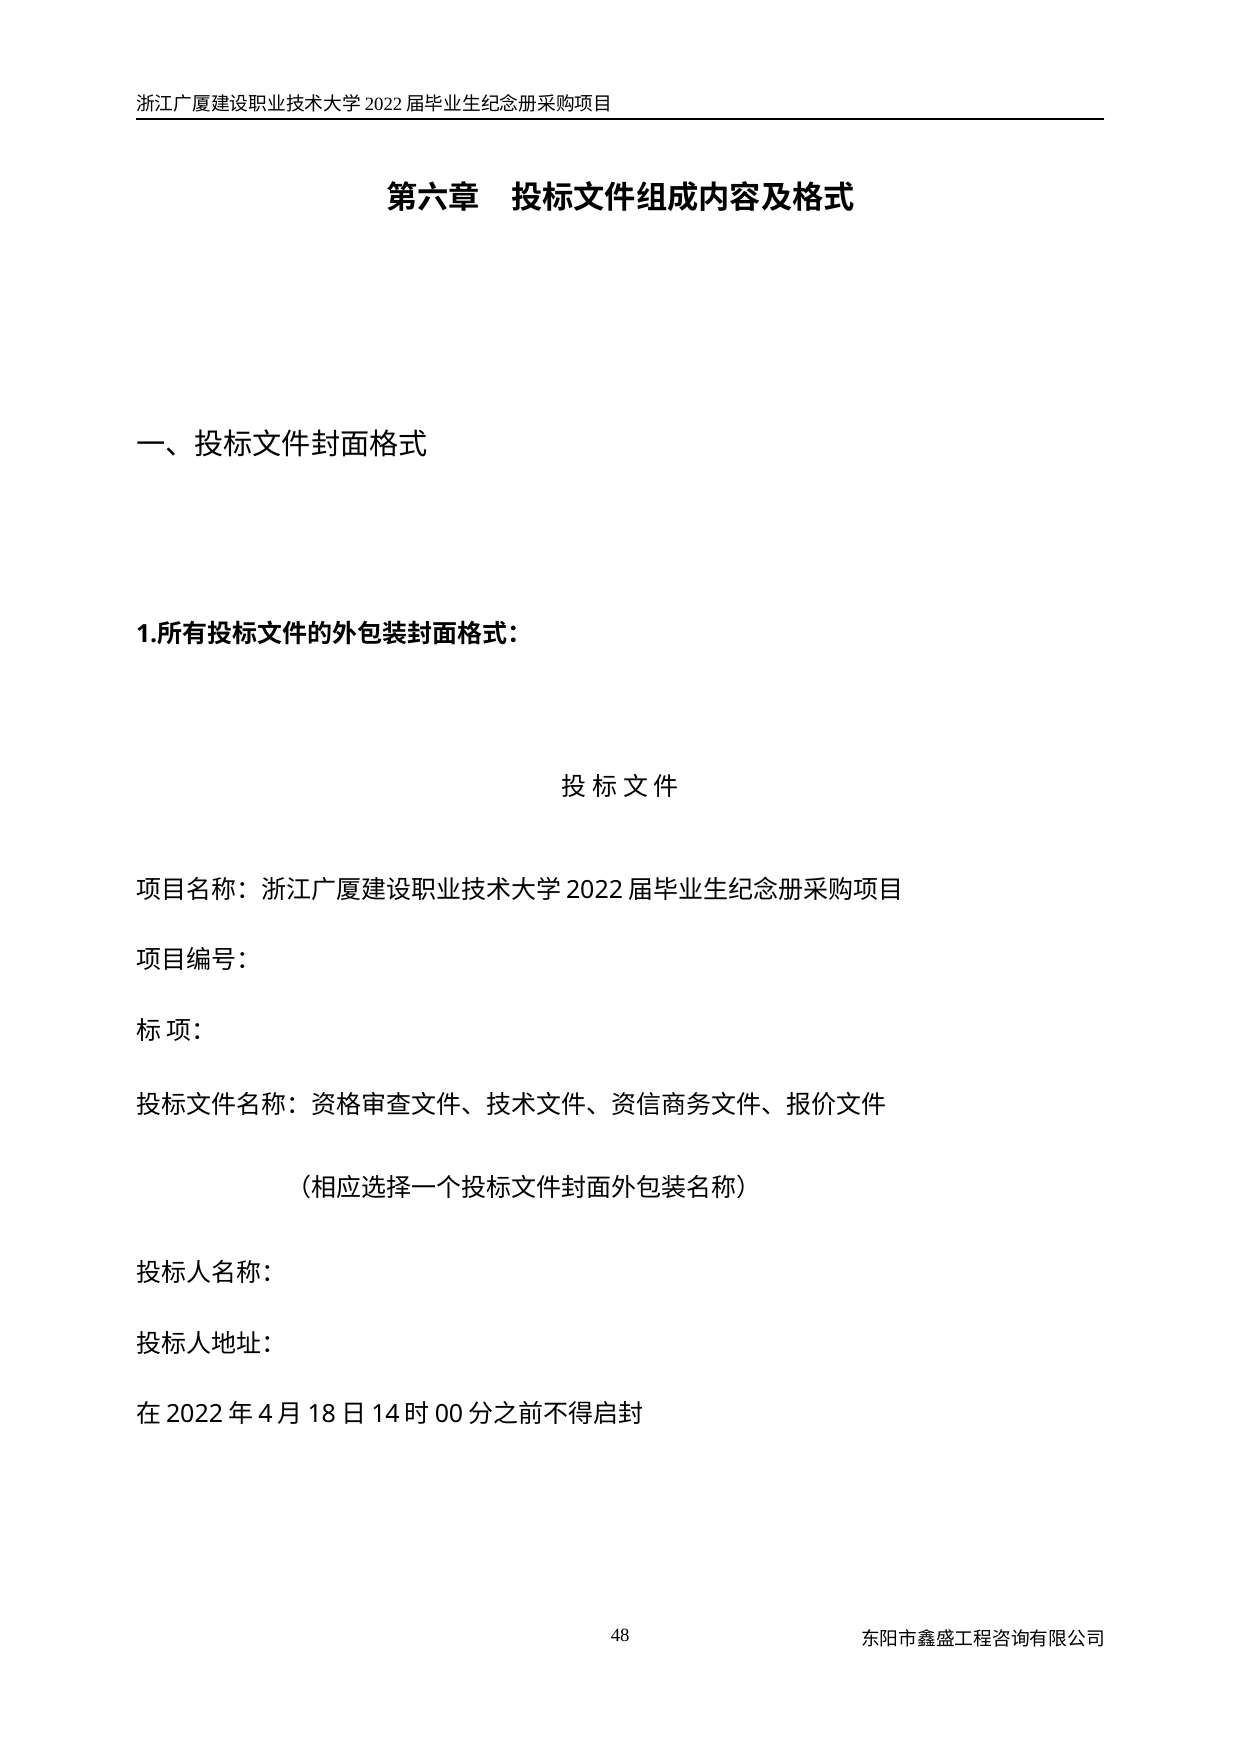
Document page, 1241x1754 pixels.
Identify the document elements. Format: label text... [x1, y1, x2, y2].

text 1.所有投标文件的外包装封面格式： [136, 613, 1104, 649]
text 项目编号： [136, 940, 1104, 976]
text 项目名称：浙江广厦建设职业技术大学2022届毕业生纪念册采购项目 [136, 869, 1104, 905]
subtitle 第六章 投标文件组成内容及格式 [136, 162, 1104, 227]
text 投标人地址： [136, 1323, 1104, 1359]
text 投 标 文 件 [136, 766, 1104, 803]
subtitle 一、投标文件封面格式 [136, 409, 1104, 474]
text 投标人名称： [136, 1252, 1104, 1289]
text 投标文件名称：资格审查文件、技术文件、资信商务文件、报价文件 [136, 1070, 1104, 1135]
text 标 项： [136, 1010, 1104, 1047]
text （相应选择一个投标文件封面外包装名称） [136, 1153, 1104, 1218]
text 在2022年4月18日14时00分之前不得启封 [136, 1394, 1104, 1430]
